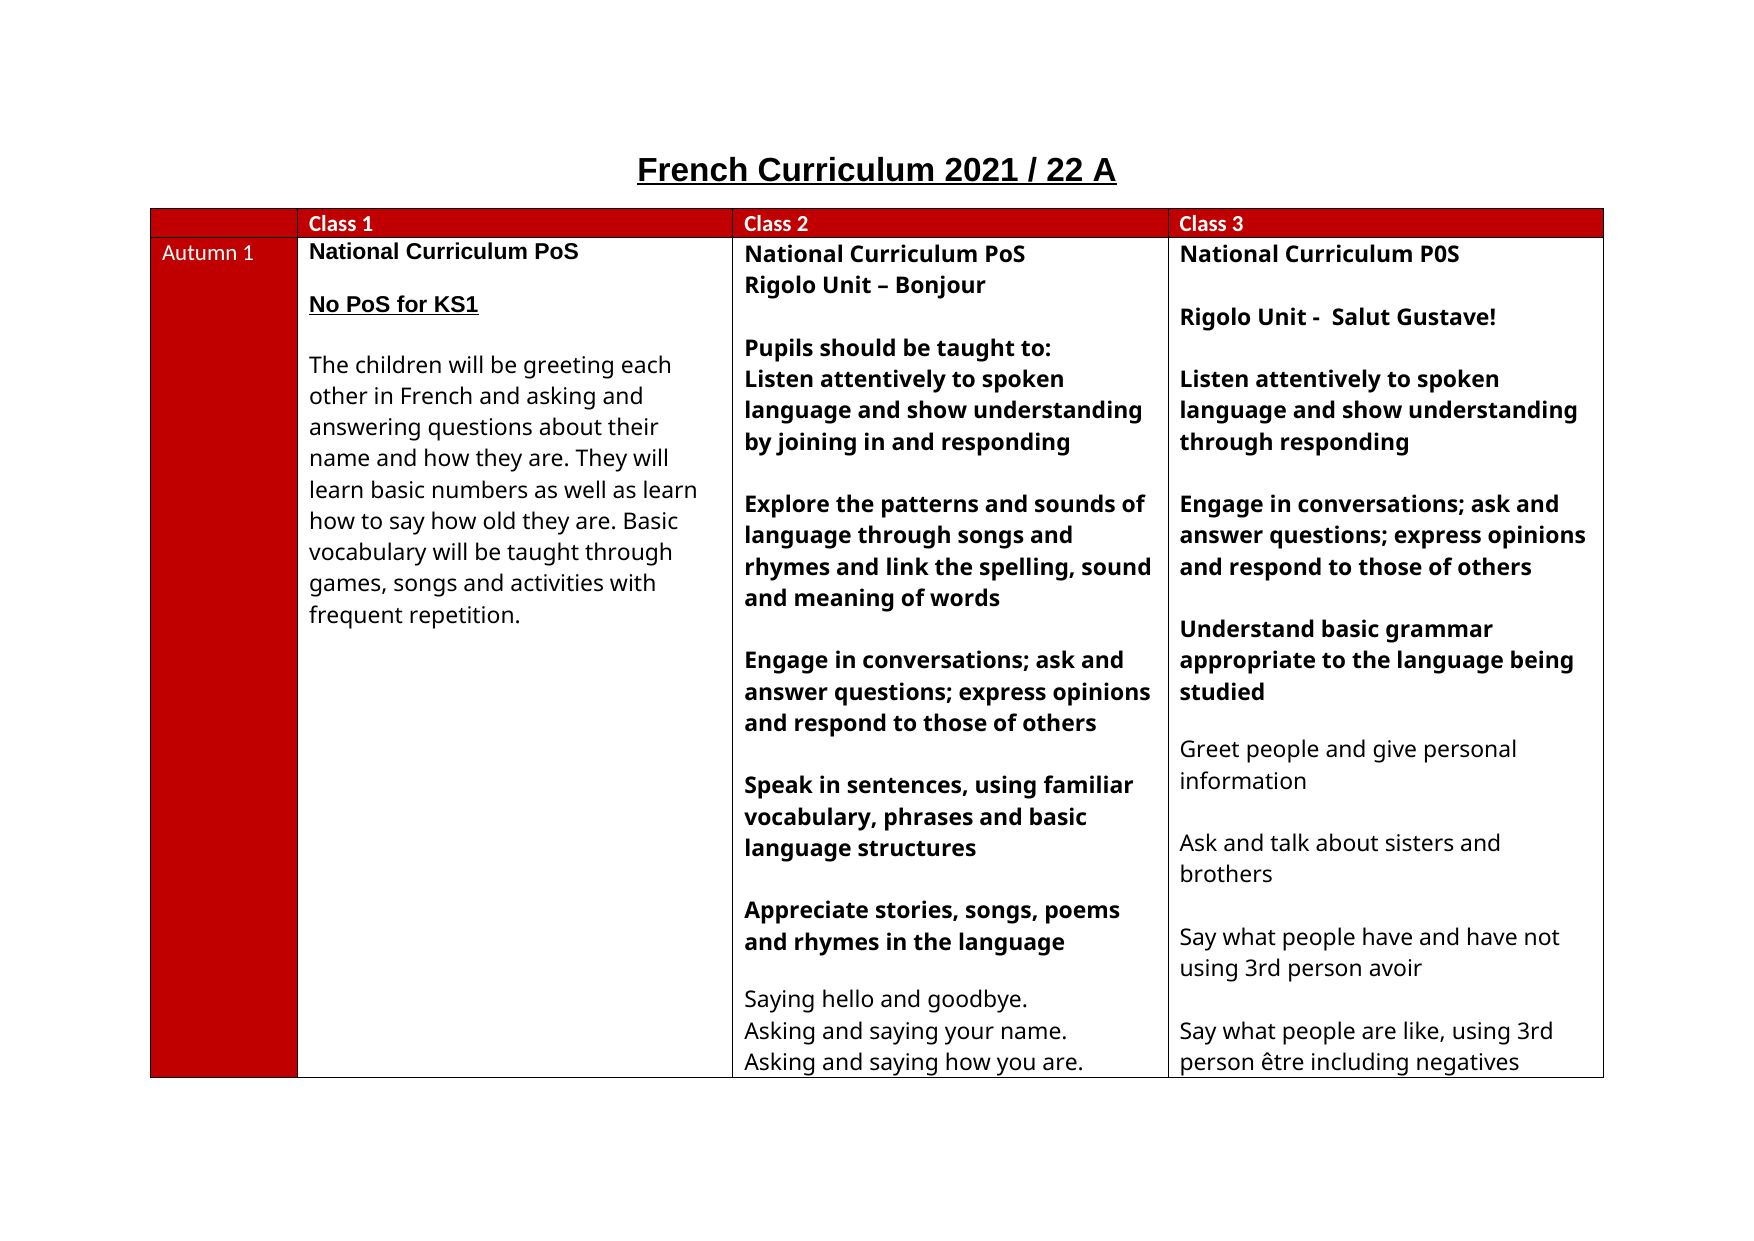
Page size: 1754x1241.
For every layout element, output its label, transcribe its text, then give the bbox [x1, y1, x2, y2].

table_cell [298, 238, 732, 1077]
table_header Class 1 [298, 209, 732, 237]
table_header [151, 209, 297, 237]
table_cell Autumn 1 [151, 238, 297, 1077]
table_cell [1169, 238, 1603, 1077]
text French Curriculum 2021 / 22 A [150, 150, 1604, 188]
table_header Class 3 [1169, 209, 1603, 237]
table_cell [733, 238, 1168, 1077]
table_header Class 2 [733, 209, 1168, 237]
